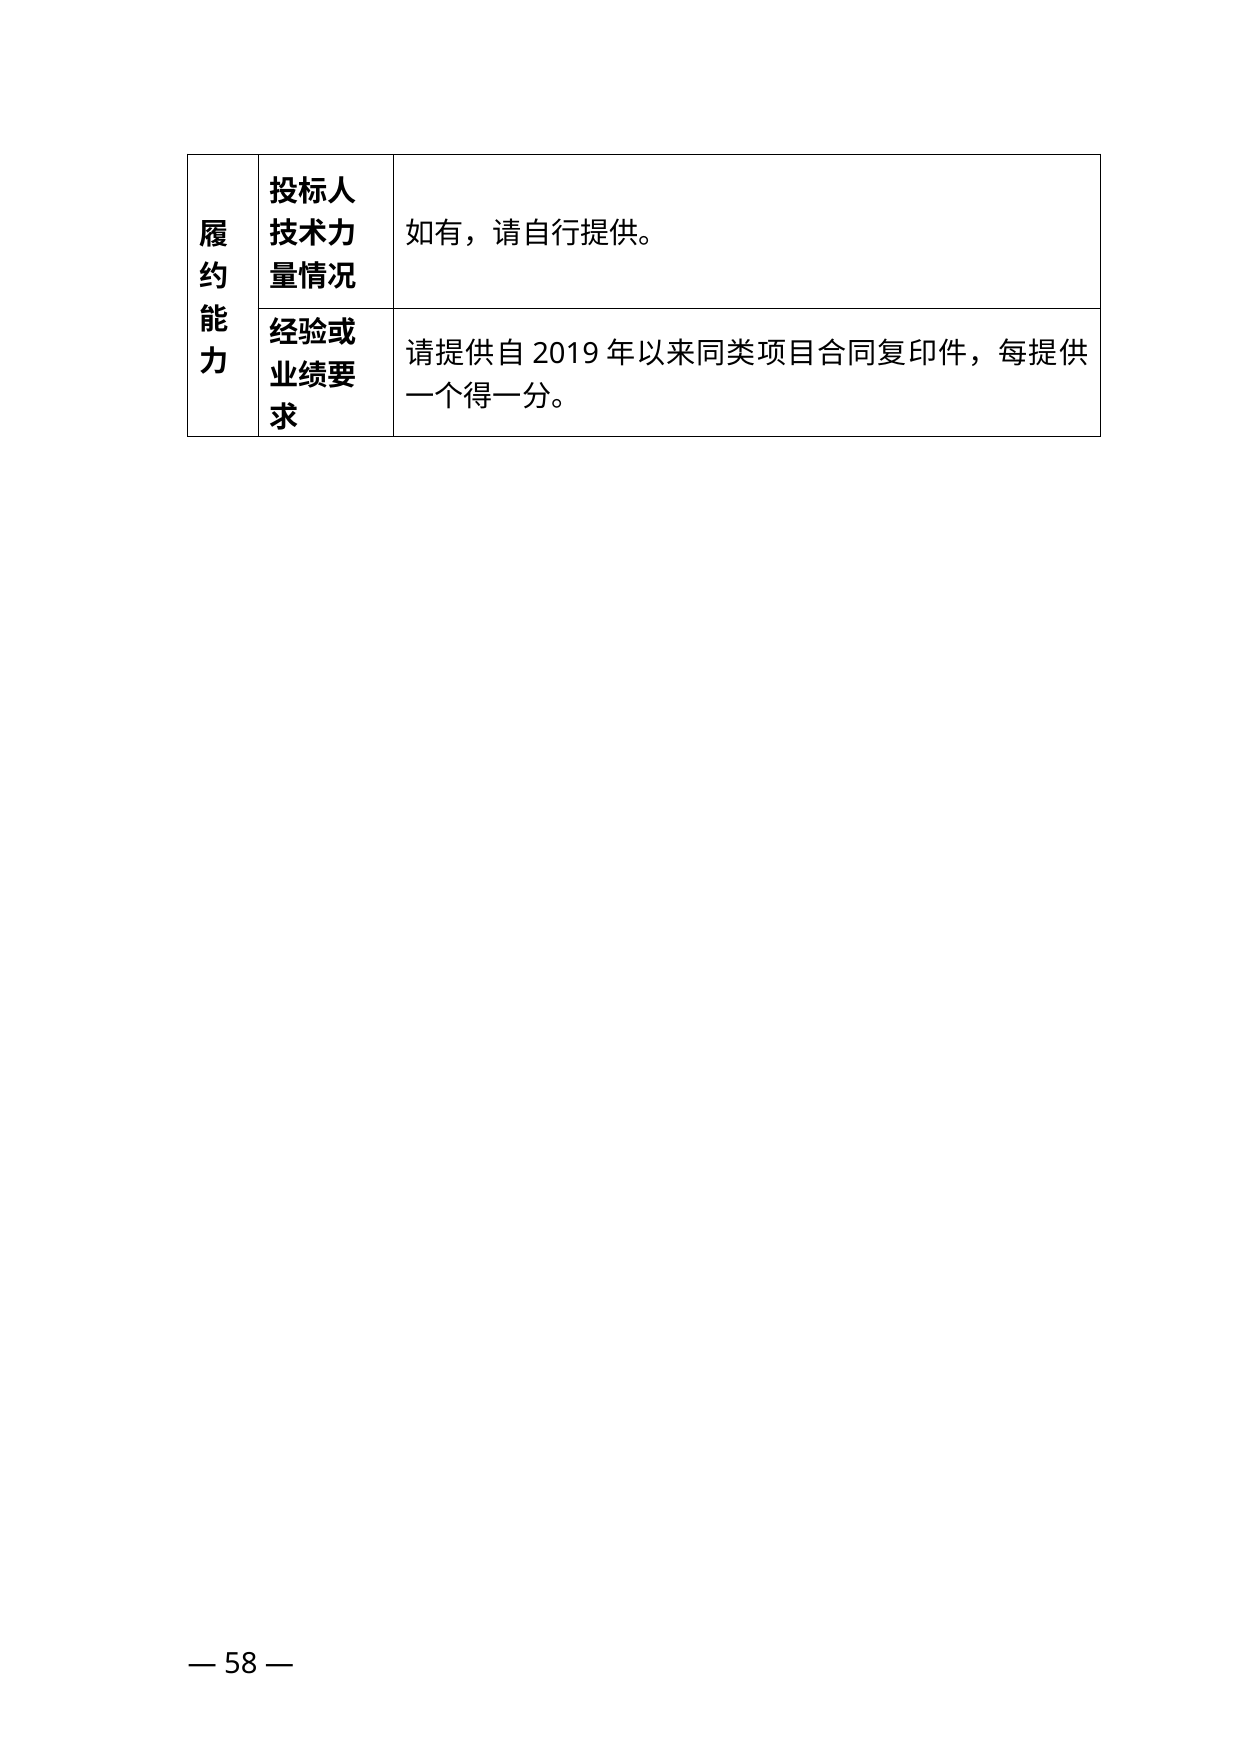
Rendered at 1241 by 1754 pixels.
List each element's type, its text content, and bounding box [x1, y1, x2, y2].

table_cell 请提供自2019年以来同类项目合同复印件，每提供一个得一分。 [394, 309, 1100, 436]
table_cell 如有，请自行提供。 [394, 155, 1100, 308]
table_cell 投标人技术力量情况 [259, 155, 393, 308]
table_cell 履约能力 [188, 155, 258, 436]
table_cell 经验或业绩要求 [259, 309, 393, 436]
